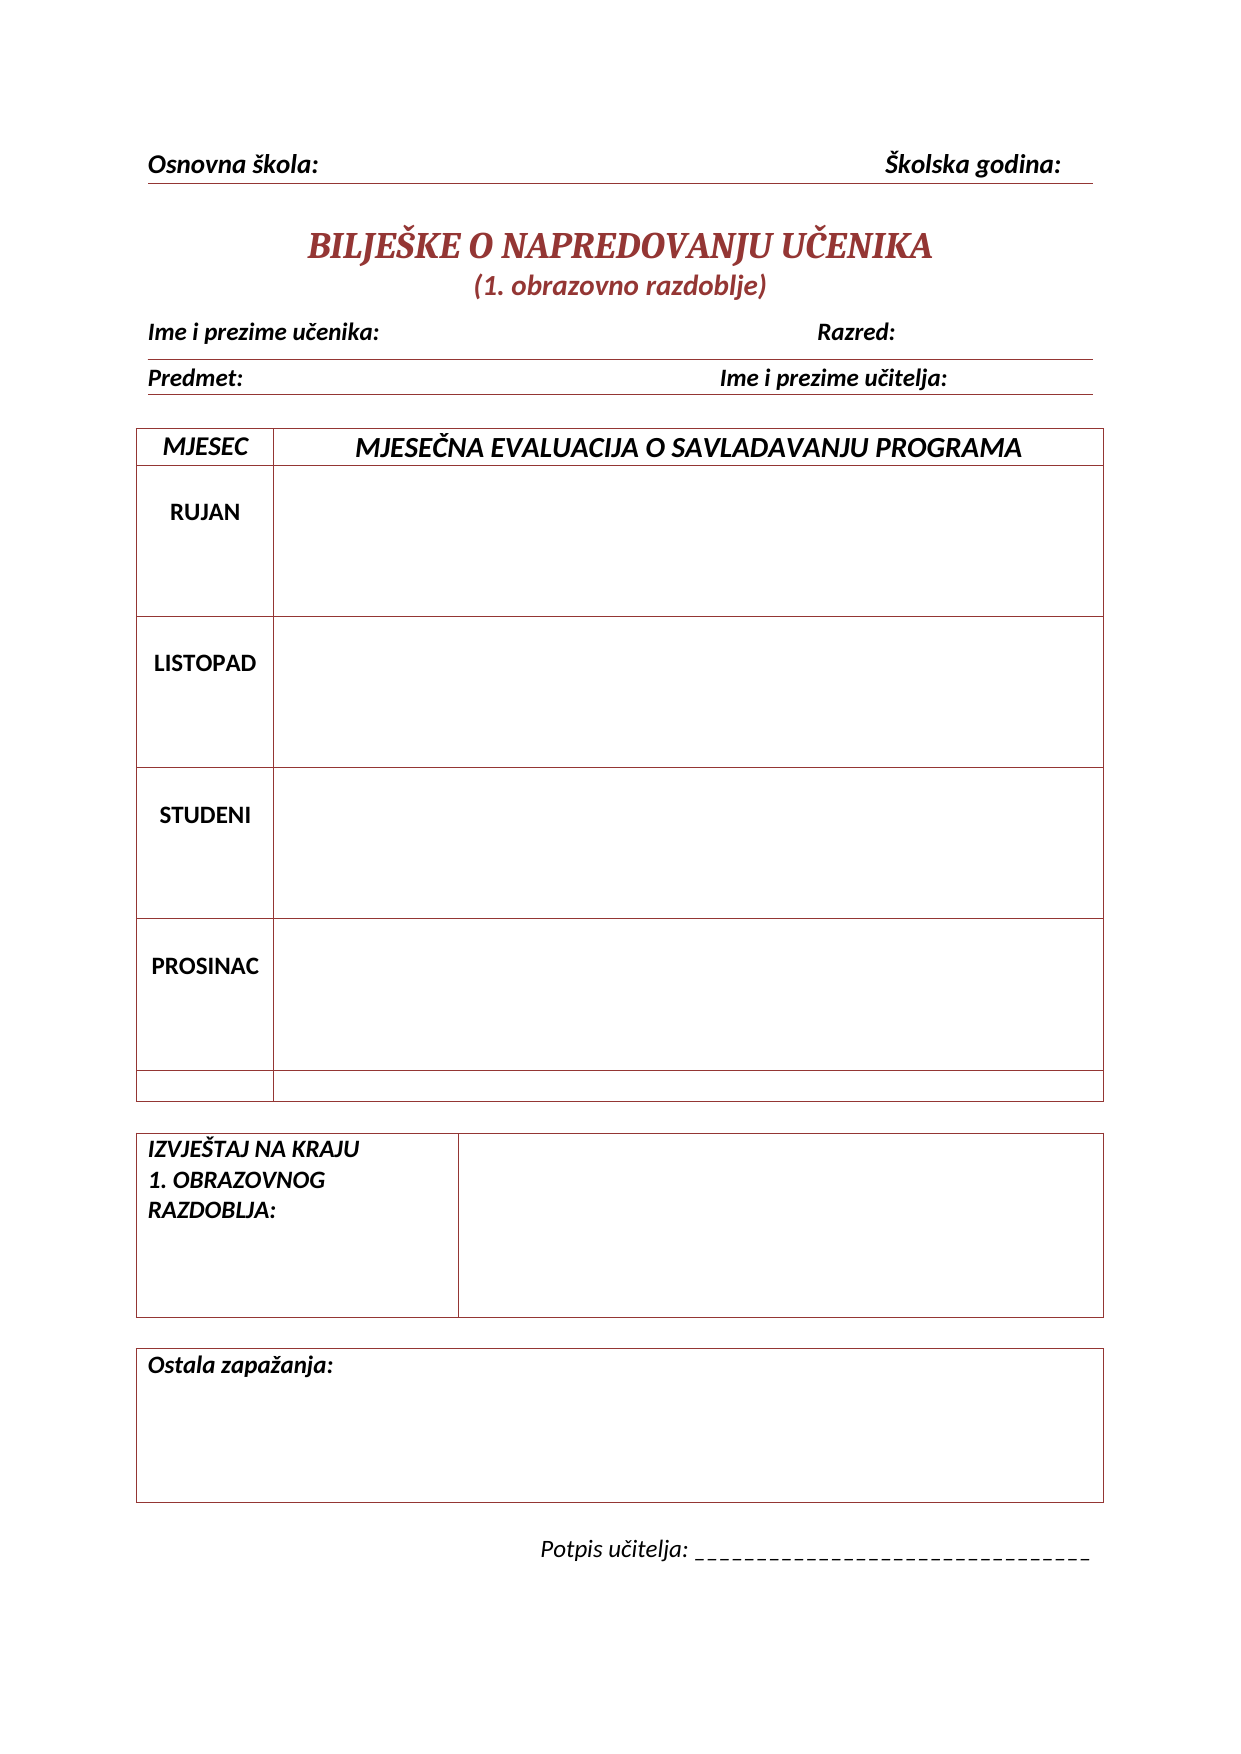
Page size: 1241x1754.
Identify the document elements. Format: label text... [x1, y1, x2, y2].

table_cell [274, 466, 1103, 616]
table_cell RUJAN [137, 466, 273, 616]
table_cell PROSINAC [137, 919, 273, 1069]
text Osnovna škola: Školska godina: [148, 148, 1093, 183]
table_header [459, 1134, 1103, 1317]
text Potpis učitelja: ________________________________ [148, 1533, 1093, 1564]
text BILJEŠKE O NAPREDOVANJU UČENIKA [148, 224, 1093, 267]
table_header IZVJEŠTAJ NA KRAJU 1. OBRAZOVNOG RAZDOBLJA: [137, 1134, 458, 1317]
table_cell STUDENI [137, 768, 273, 918]
text (1. obrazovno razdoblje) [148, 267, 1093, 303]
text Predmet: Ime i prezime učitelja: [148, 360, 1093, 394]
table_header MJESEČNA EVALUACIJA O SAVLADAVANJU PROGRAMA [274, 429, 1103, 465]
text Ime i prezime učenika: Razred: [148, 316, 1093, 346]
table_cell [274, 617, 1103, 767]
table_cell [274, 919, 1103, 1069]
table_header Ostala zapažanja: [137, 1349, 1103, 1502]
table_header MJESEC [137, 429, 273, 465]
table_cell [274, 768, 1103, 918]
table_cell [274, 1071, 1103, 1101]
table_cell LISTOPAD [137, 617, 273, 767]
table_cell [137, 1071, 273, 1101]
